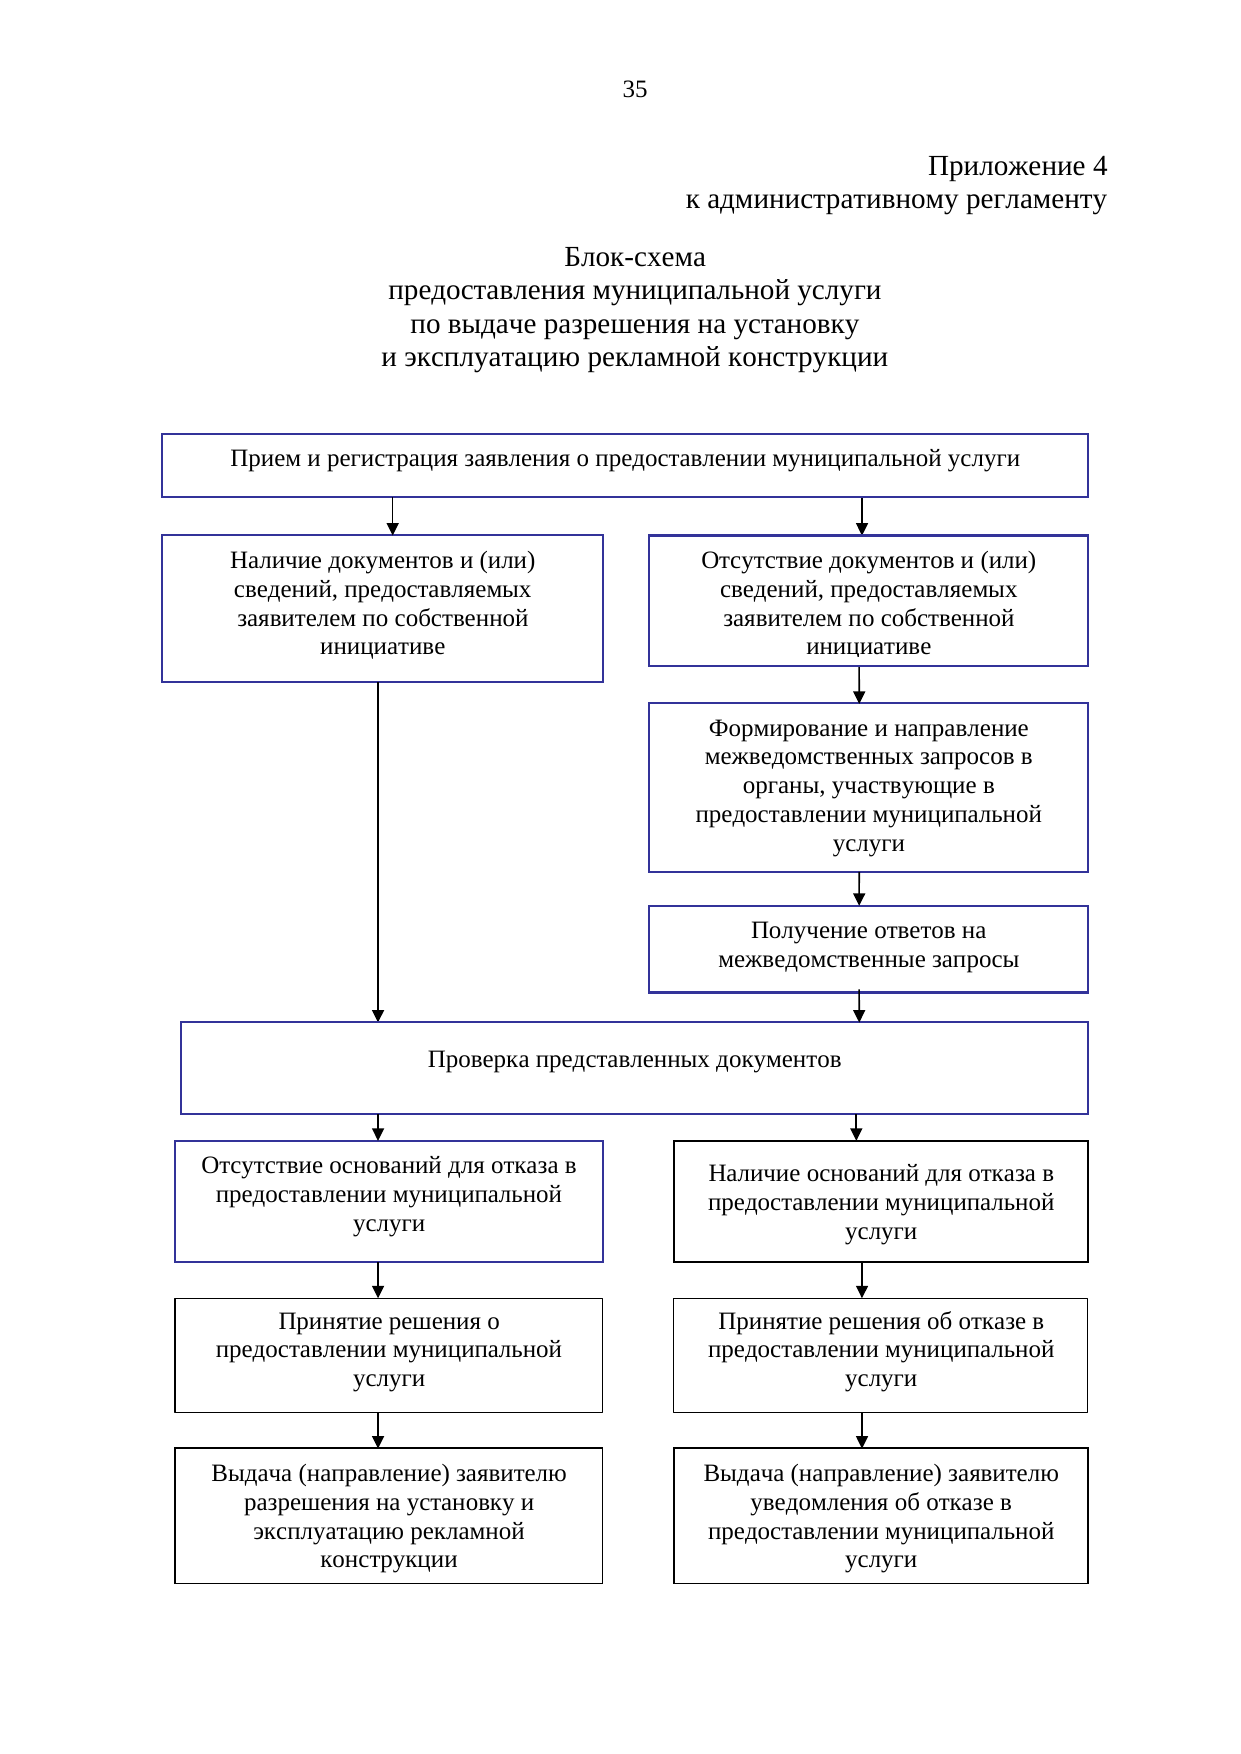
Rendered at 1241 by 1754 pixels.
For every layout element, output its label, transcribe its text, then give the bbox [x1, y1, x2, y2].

text и эксплуатацию рекламной конструкции [162, 339, 1107, 373]
text Приложение 4 [162, 148, 1107, 181]
text к административному регламенту [162, 181, 1107, 215]
text Блок-схема [162, 239, 1107, 272]
text предоставления муниципальной услуги [162, 272, 1107, 306]
text по выдаче разрешения на установку [162, 306, 1107, 339]
